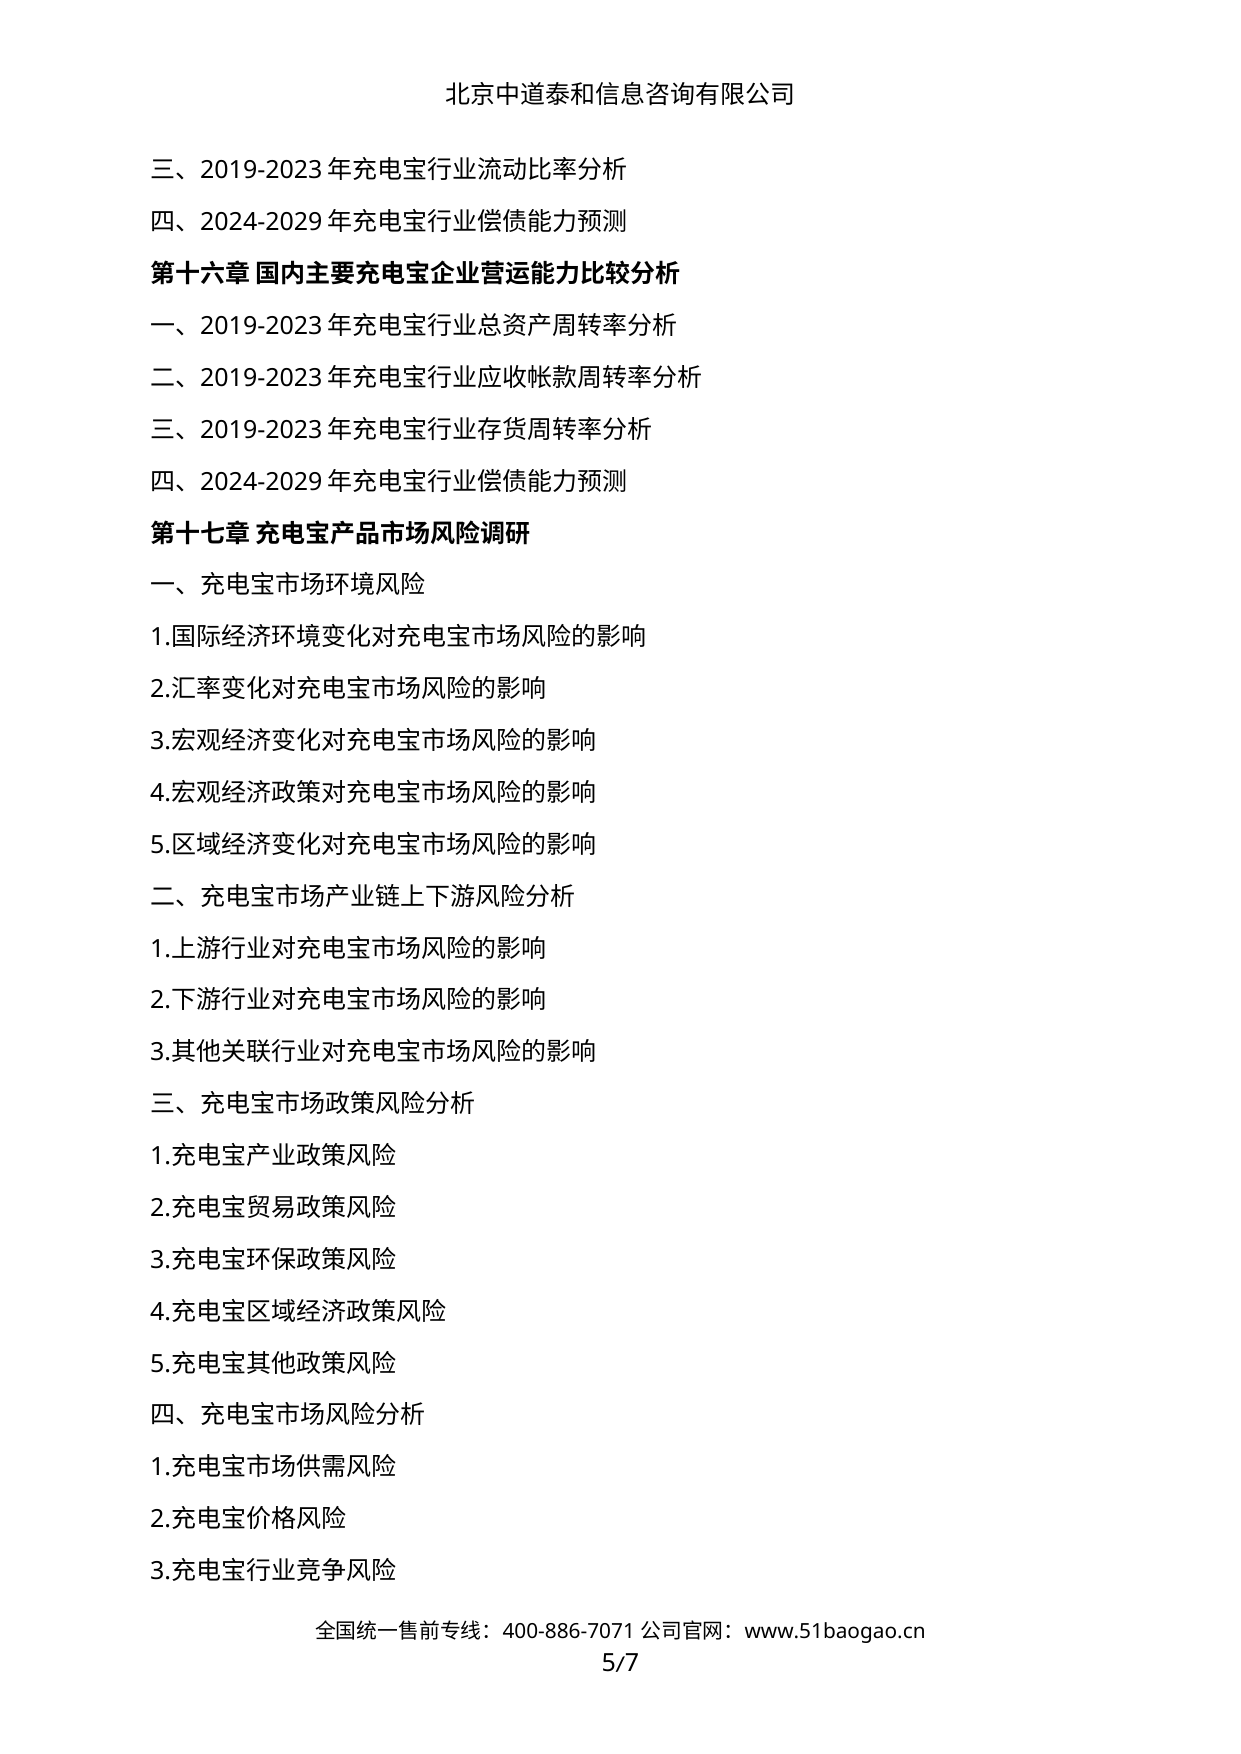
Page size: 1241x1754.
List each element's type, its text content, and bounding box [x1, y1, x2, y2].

text 2.充电宝贸易政策风险 [150, 1187, 1090, 1224]
text 5.区域经济变化对充电宝市场风险的影响 [150, 824, 1090, 861]
text 第十六章 国内主要充电宝企业营运能力比较分析 [150, 254, 1090, 290]
text 三、2019-2023年充电宝行业流动比率分析 [150, 150, 1090, 186]
text 2.汇率变化对充电宝市场风险的影响 [150, 669, 1090, 705]
text 一、充电宝市场环境风险 [150, 565, 1090, 601]
text 四、充电宝市场风险分析 [150, 1395, 1090, 1431]
text 5.充电宝其他政策风险 [150, 1343, 1090, 1379]
text 四、2024-2029年充电宝行业偿债能力预测 [150, 202, 1090, 238]
text 3.充电宝行业竞争风险 [150, 1551, 1090, 1587]
text 三、2019-2023年充电宝行业存货周转率分析 [150, 409, 1090, 446]
text 1.充电宝产业政策风险 [150, 1136, 1090, 1172]
text 2.充电宝价格风险 [150, 1499, 1090, 1535]
text 3.宏观经济变化对充电宝市场风险的影响 [150, 721, 1090, 757]
text 3.其他关联行业对充电宝市场风险的影响 [150, 1032, 1090, 1068]
text 第十七章 充电宝产品市场风险调研 [150, 513, 1090, 549]
text 3.充电宝环保政策风险 [150, 1239, 1090, 1276]
text 四、2024-2029年充电宝行业偿债能力预测 [150, 461, 1090, 497]
text 三、充电宝市场政策风险分析 [150, 1084, 1090, 1120]
text 一、2019-2023年充电宝行业总资产周转率分析 [150, 306, 1090, 342]
text 二、2019-2023年充电宝行业应收帐款周转率分析 [150, 357, 1090, 394]
text 2.下游行业对充电宝市场风险的影响 [150, 980, 1090, 1016]
text 4.宏观经济政策对充电宝市场风险的影响 [150, 772, 1090, 809]
text 1.上游行业对充电宝市场风险的影响 [150, 928, 1090, 964]
text 二、充电宝市场产业链上下游风险分析 [150, 876, 1090, 912]
text 1.国际经济环境变化对充电宝市场风险的影响 [150, 617, 1090, 653]
text 4.充电宝区域经济政策风险 [150, 1291, 1090, 1327]
text 1.充电宝市场供需风险 [150, 1447, 1090, 1483]
